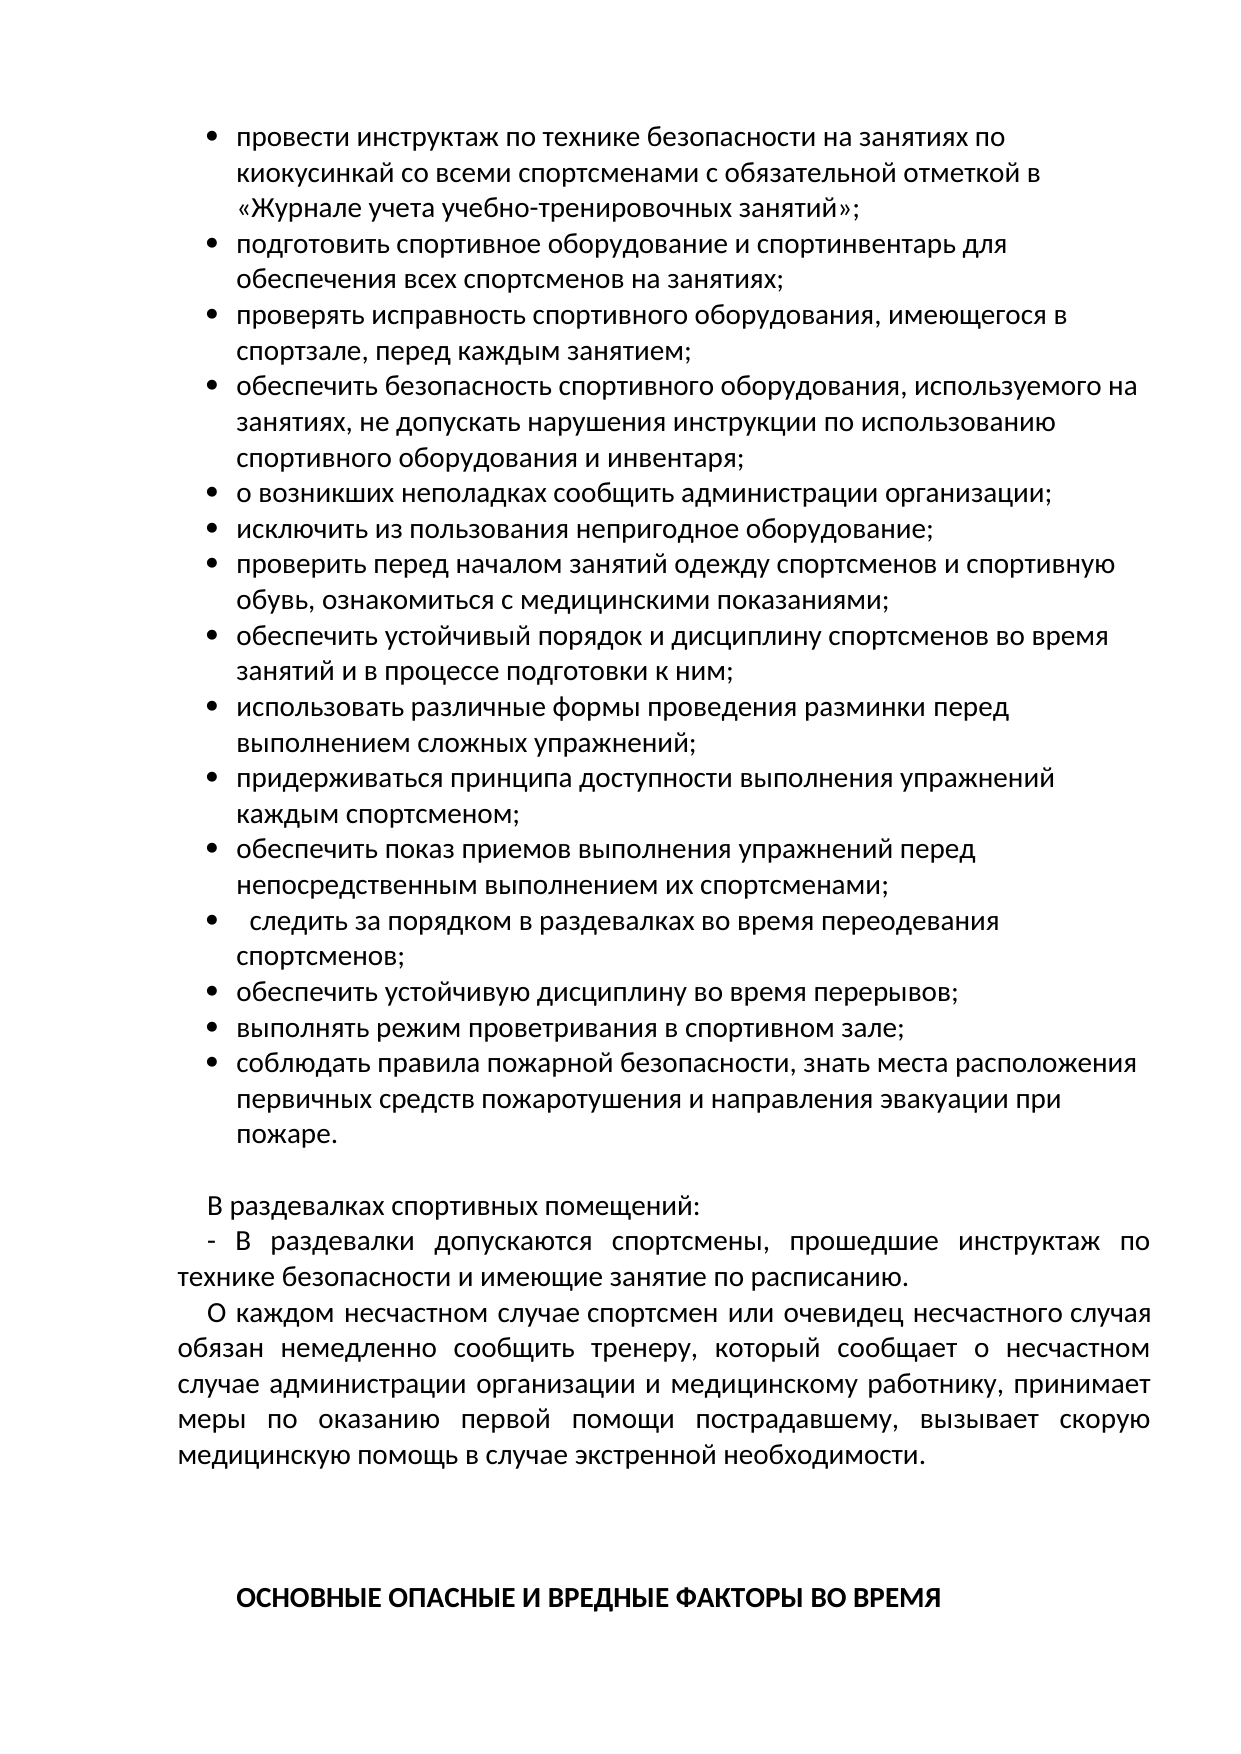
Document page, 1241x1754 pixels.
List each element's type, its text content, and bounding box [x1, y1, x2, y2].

list о возникших неполадках сообщить администрации организации; [207, 474, 1152, 510]
list проверить перед началом занятий одежду спортсменов и спортивную обувь, ознакомиться с медицинскими показаниями; [207, 546, 1152, 617]
list использовать различные формы проведения разминки перед выполнением сложных упражнений; [207, 688, 1152, 759]
list исключить из пользования непригодное оборудование; [207, 510, 1152, 546]
list провести инструктаж по технике безопасности на занятиях по киокусинкай со всеми спортсменами с обязательной отметкой в «Журнале учета учебно-тренировочных занятий»; [207, 118, 1152, 225]
list В раздевалках спортивных помещений: [177, 1187, 1152, 1222]
list ОСНОВНЫЕ ОПАСНЫЕ И ВРЕДНЫЕ ФАКТОРЫ ВО ВРЕМЯ [177, 1579, 1152, 1614]
list обеспечить показ приемов выполнения упражнений перед непосредственным выполнением их спортсменами; [207, 831, 1152, 902]
list обеспечить устойчивый порядок и дисциплину спортсменов во время занятий и в процессе подготовки к ним; [207, 617, 1152, 688]
list выполнять режим проветривания в спортивном зале; [207, 1009, 1152, 1044]
list подготовить спортивное оборудование и спортинвентарь для обеспечения всех спортсменов на занятиях; [207, 225, 1152, 296]
list следить за порядком в раздевалках во время переодевания спортсменов; [207, 902, 1152, 973]
list обеспечить устойчивую дисциплину во время перерывов; [207, 973, 1152, 1009]
list соблюдать правила пожарной безопасности, знать места расположения первичных средств пожаротушения и направления эвакуации при пожаре. [207, 1044, 1152, 1151]
list проверять исправность спортивного оборудования, имеющегося в спортзале, перед каждым занятием; [207, 296, 1152, 367]
list - В раздевалки допускаются спортсмены, прошедшие инструктаж по технике безопасности и имеющие занятие по расписанию. [177, 1222, 1152, 1294]
list придерживаться принципа доступности выполнения упражнений каждым спортсменом; [207, 759, 1152, 831]
list обеспечить безопасность спортивного оборудования, используемого на занятиях, не допускать нарушения инструкции по использованию спортивного оборудования и инвентаря; [207, 367, 1152, 474]
list О каждом несчастном случае спортсмен или очевидец несчастного случая обязан немедленно сообщить тренеру, который сообщает о несчастном случае администрации организации и медицинскому работнику, принимает меры по оказанию первой помощи пострадавшему, вызывает скорую медицинскую помощь в случае экстренной необходимости. [177, 1294, 1152, 1472]
